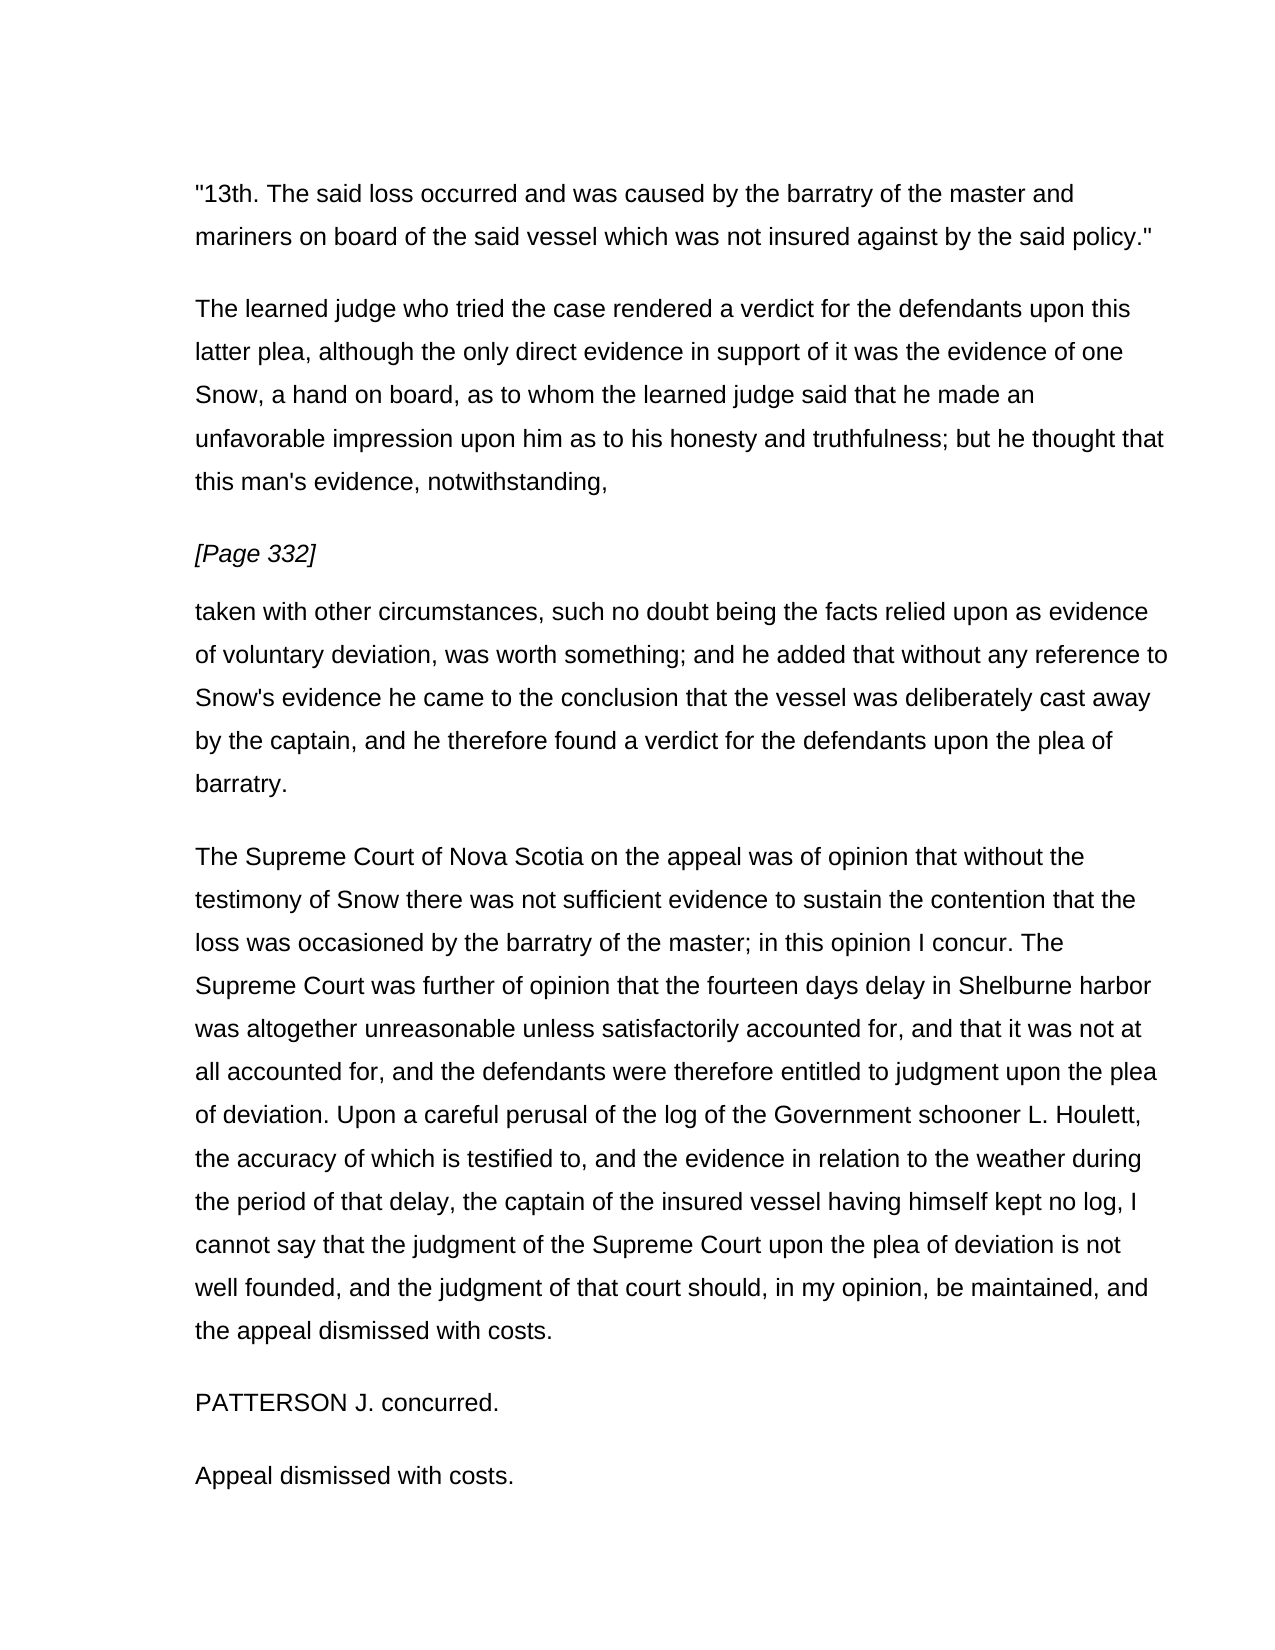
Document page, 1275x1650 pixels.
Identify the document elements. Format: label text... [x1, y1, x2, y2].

text Appeal dismissed with costs. [195, 1461, 1170, 1489]
text taken with other circumstances, such no doubt being the facts relied upon as evidence of voluntary deviation, was worth something; and he added that without any reference to Snow's evidence he came to the conclusion that the vessel was deliberately cast away by the captain, and he therefore found a verdict for the defendants upon the plea of barratry. [195, 597, 1170, 798]
text The Supreme Court of Nova Scotia on the appeal was of opinion that without the testimony of Snow there was not sufficient evidence to sustain the contention that the loss was occasioned by the barratry of the master; in this opinion I concur. The Supreme Court was further of opinion that the fourteen days delay in Shelburne harbor was altogether unreasonable unless satisfactorily accounted for, and that it was not at all accounted for, and the defendants were therefore entitled to judgment upon the plea of deviation. Upon a careful perusal of the log of the Government schooner L. Houlett, the accuracy of which is testified to, and the evidence in relation to the weather during the period of that delay, the captain of the insured vessel having himself kept no log, I cannot say that the judgment of the Supreme Court upon the plea of deviation is not well founded, and the judgment of that court should, in my opinion, be maintained, and the appeal dismissed with costs. [195, 842, 1170, 1345]
text The learned judge who tried the case rendered a verdict for the defendants upon this latter plea, although the only direct evidence in support of it was the evidence of one Snow, a hand on board, as to whom the learned judge said that he made an unfavorable impression upon him as to his honesty and truthfulness; but he thought that this man's evidence, notwithstanding, [195, 294, 1170, 495]
text PATTERSON J. concurred. [195, 1388, 1170, 1417]
text "13th. The said loss occurred and was caused by the barratry of the master and mariners on board of the said vessel which was not insured against by the said policy." [195, 179, 1170, 251]
text [Page 332] [195, 539, 1170, 568]
